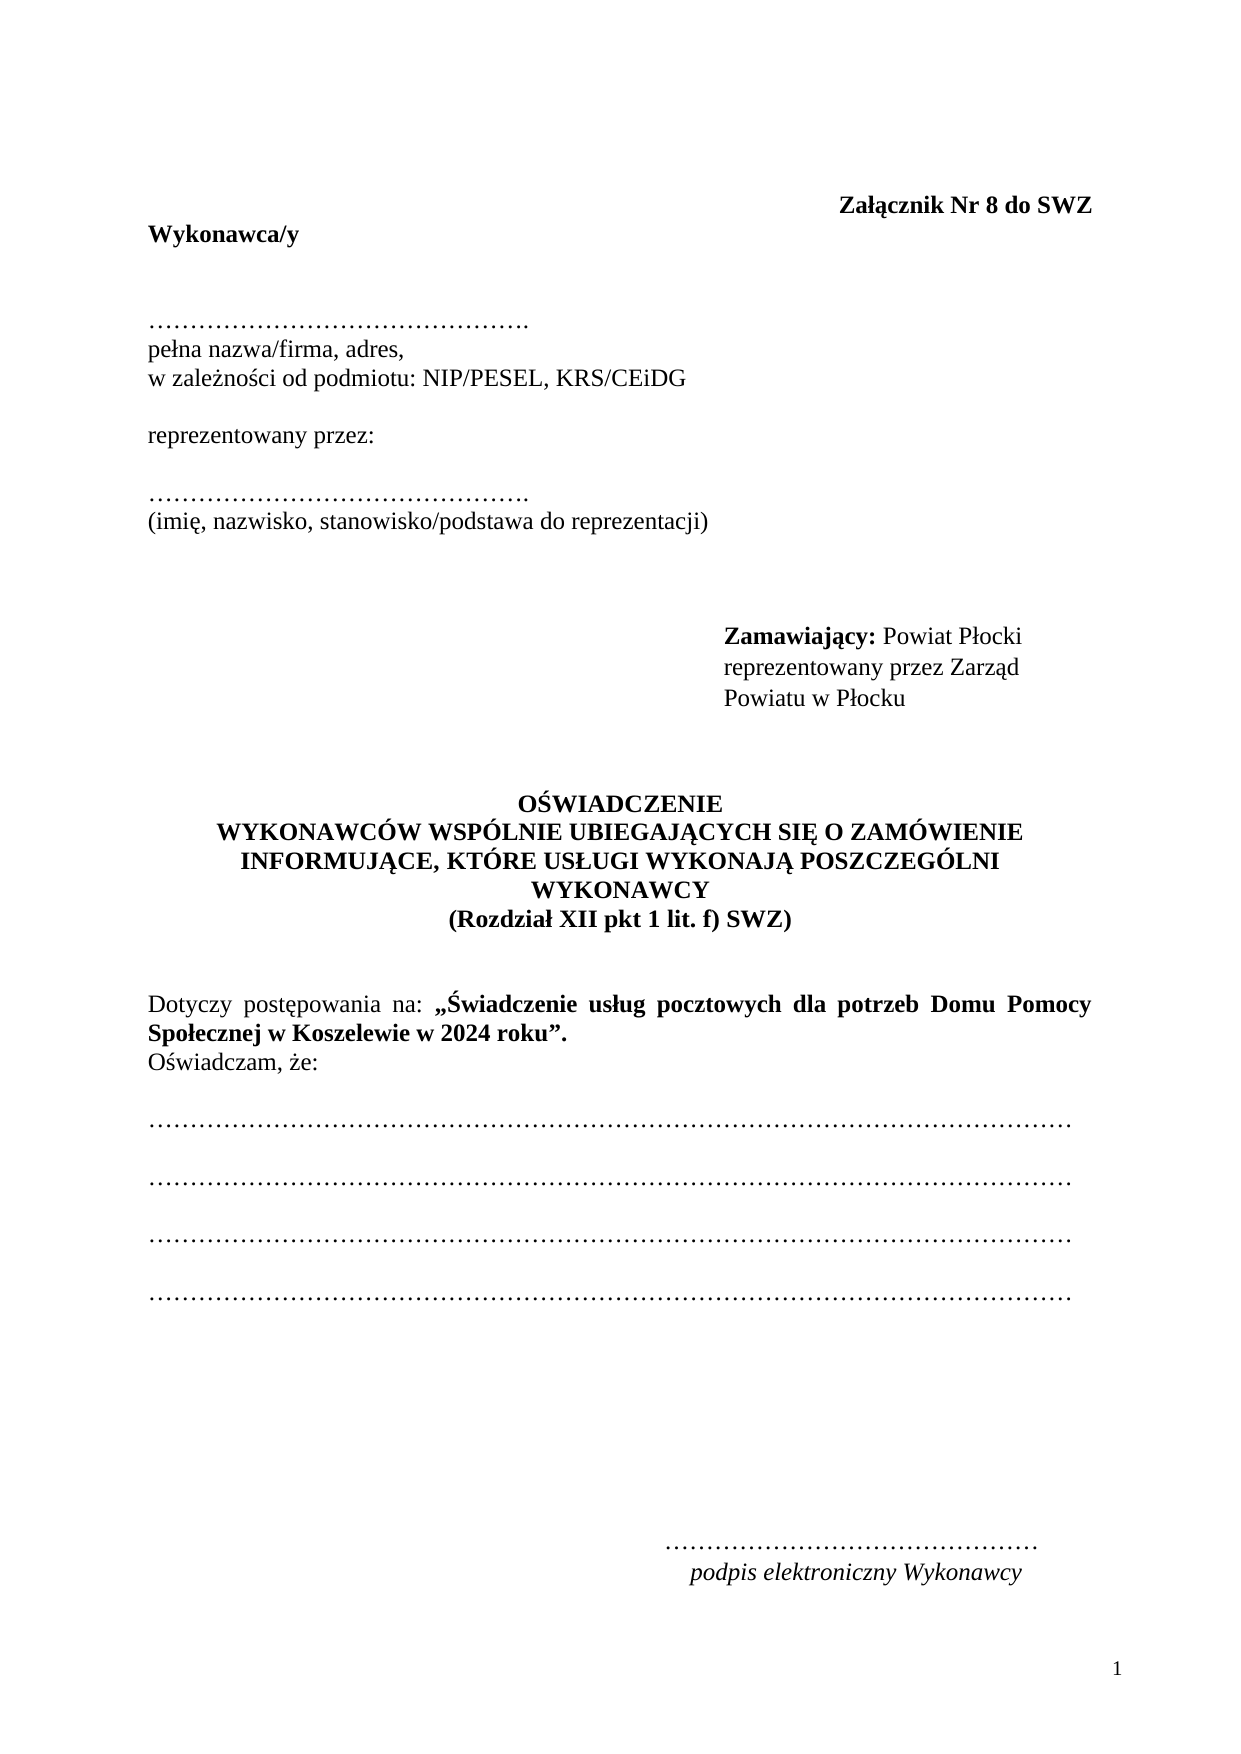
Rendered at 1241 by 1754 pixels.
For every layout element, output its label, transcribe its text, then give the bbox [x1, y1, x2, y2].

text ………………………………………………………………………………………………… [148, 1219, 1093, 1248]
text ………………………………………………………………………………………………… [148, 1162, 1093, 1191]
text Dotyczy postępowania na: „Świadczenie usług pocztowych dla potrzeb Domu Pomocy Społecznej w Koszelewie w 2024 roku”. [148, 989, 1093, 1047]
text Oświadczam, że: [148, 1047, 1093, 1076]
text ………………………………………………………………………………………………… [148, 1277, 1093, 1306]
text INFORMUJĄCE, KTÓRE USŁUGI WYKONAJĄ POSZCZEGÓLNI WYKONAWCY [148, 846, 1093, 904]
text Zamawiający: Powiat Płocki reprezentowany przez Zarząd Powiatu w Płocku [723, 621, 1093, 712]
text ………………………………………. [148, 305, 1093, 334]
text ………………………………………. [148, 478, 1093, 506]
text Wykonawca/y [148, 219, 1093, 248]
text (Rozdział XII pkt 1 lit. f) SWZ) [148, 904, 1093, 932]
text Załącznik Nr 8 do SWZ [148, 190, 1093, 219]
text pełna nazwa/firma, adres, [148, 334, 1093, 363]
text ………………………………………………………………………………………………… [148, 1104, 1093, 1133]
text OŚWIADCZENIE [148, 789, 1093, 817]
text reprezentowany przez: [148, 420, 1093, 449]
text (imię, nazwisko, stanowisko/podstawa do reprezentacji) [148, 506, 1093, 535]
text ……………………………………… podpis elektroniczny Wykonawcy [590, 1526, 1093, 1586]
text Wykonawców wspólnie ubiegających się o zamówienie [148, 817, 1093, 846]
text w zależności od podmiotu: NIP/PESEL, KRS/CEiDG [148, 363, 1093, 391]
